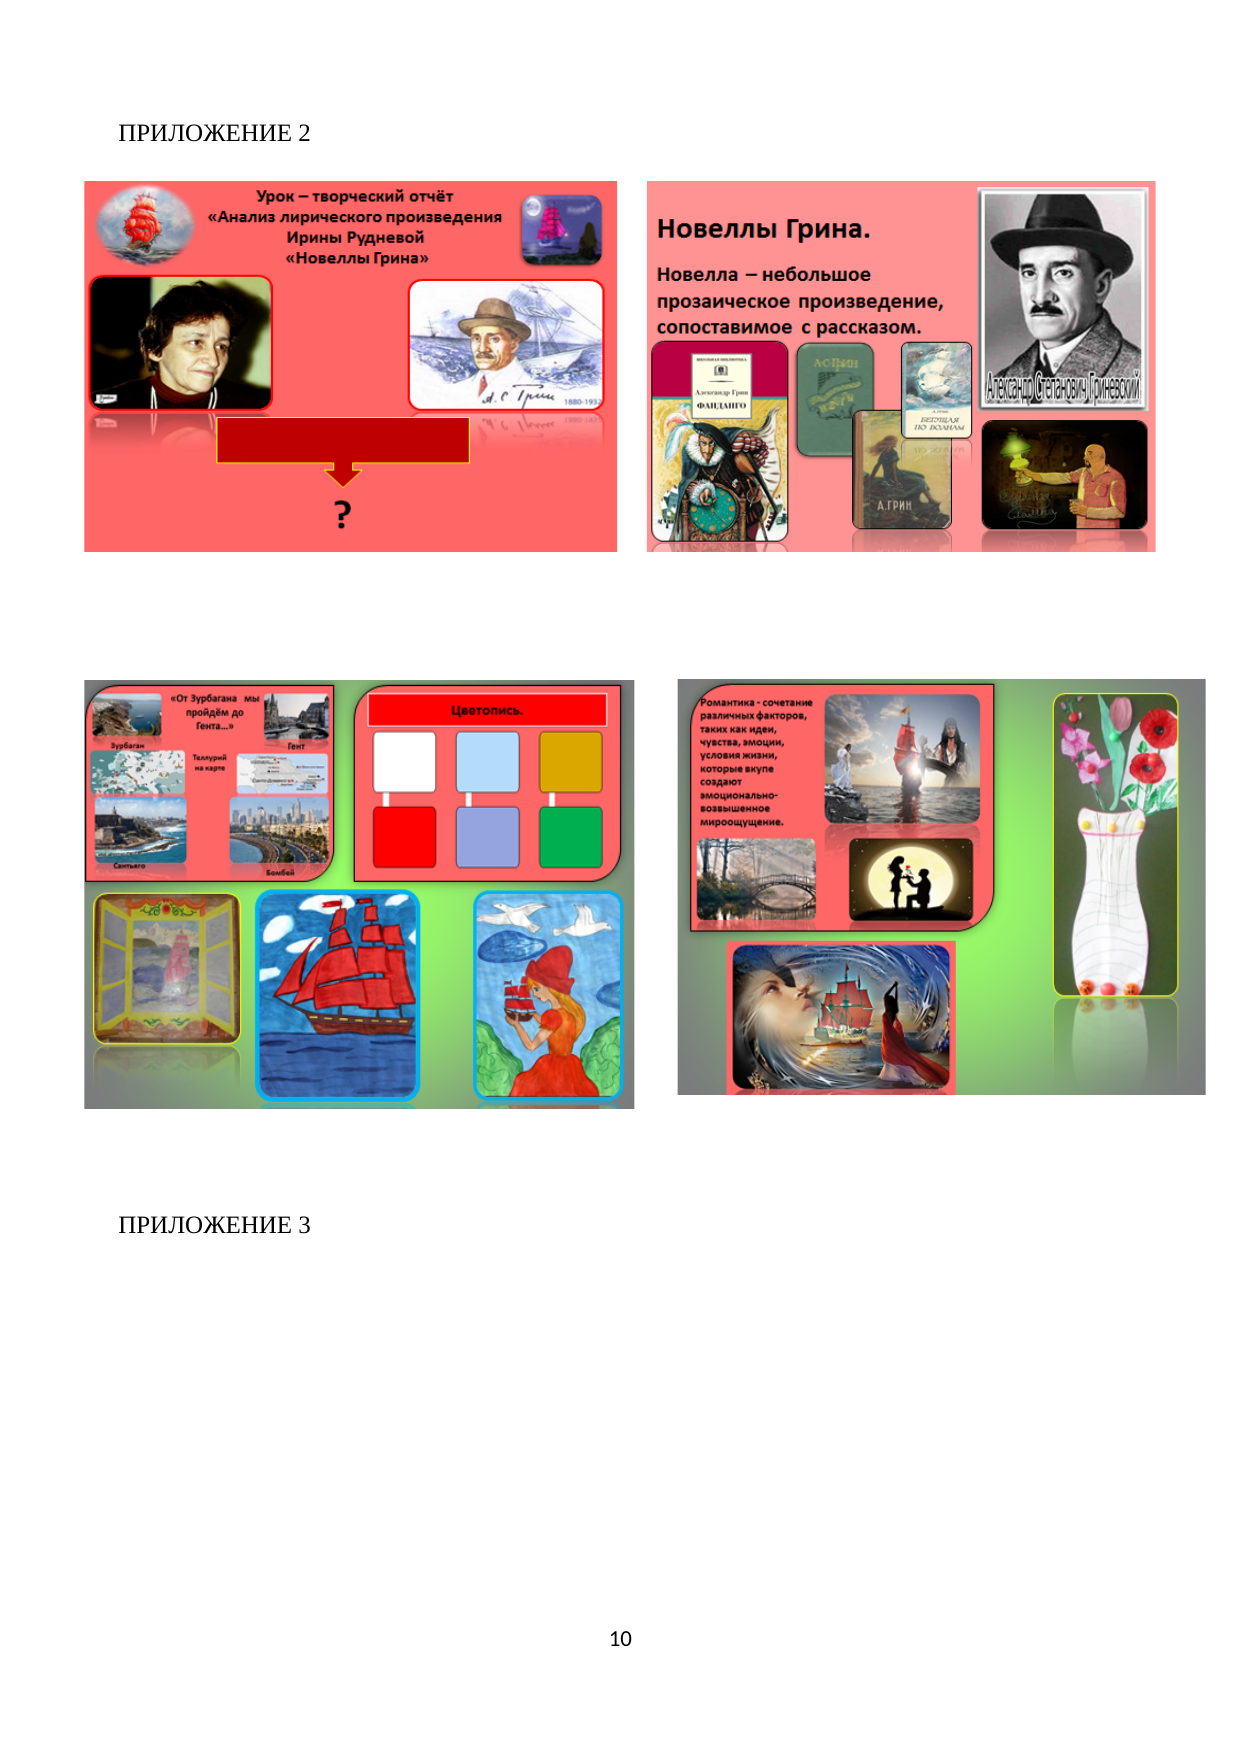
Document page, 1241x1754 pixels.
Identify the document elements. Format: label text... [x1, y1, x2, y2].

picture [84, 680, 635, 1109]
picture [646, 181, 1156, 552]
picture [677, 679, 1206, 1095]
text ПРИЛОЖЕНИЕ 2 [118, 118, 1122, 147]
text ПРИЛОЖЕНИЕ 3 [118, 1211, 1122, 1239]
picture [84, 181, 618, 552]
